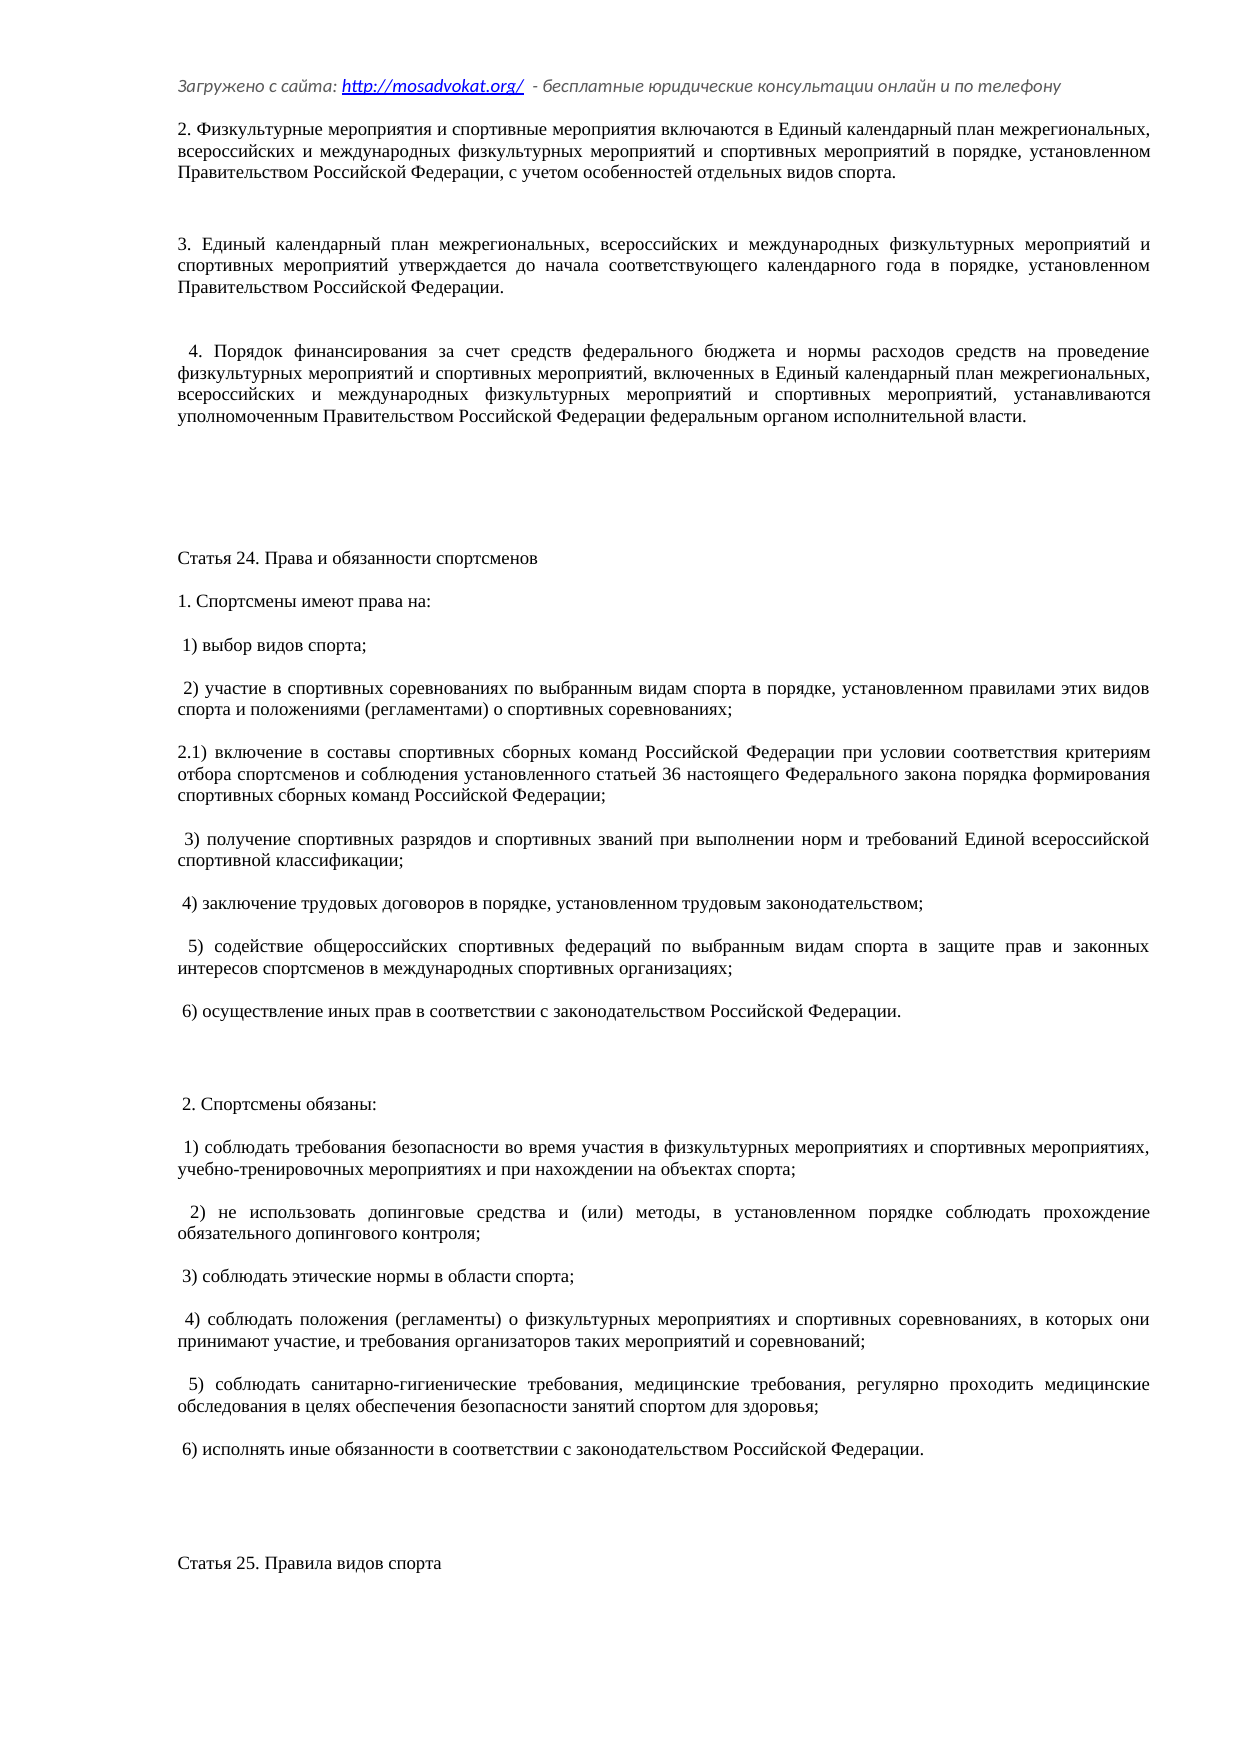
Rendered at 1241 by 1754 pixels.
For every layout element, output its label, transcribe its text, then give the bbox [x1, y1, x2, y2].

text 2) участие в спортивных соревнованиях по выбранным видам спорта в порядке, установленном правилами этих видов спорта и положениями (регламентами) о спортивных соревнованиях; [177, 677, 1152, 720]
text 2) не использовать допинговые средства и (или) методы, в установленном порядке соблюдать прохождение обязательного допингового контроля; [177, 1201, 1152, 1244]
text 6) осуществление иных прав в соответствии с законодательством Российской Федерации. [177, 1000, 1152, 1022]
text 4) заключение трудовых договоров в порядке, установленном трудовым законодательством; [177, 892, 1152, 914]
text 4) соблюдать положения (регламенты) о физкультурных мероприятиях и спортивных соревнованиях, в которых они принимают участие, и требования организаторов таких мероприятий и соревнований; [177, 1308, 1152, 1351]
text 2. Спортсмены обязаны: [177, 1093, 1152, 1114]
text 6) исполнять иные обязанности в соответствии с законодательством Российской Федерации. [177, 1438, 1152, 1459]
text Статья 25. Правила видов спорта [177, 1552, 1152, 1573]
text 5) содействие общероссийских спортивных федераций по выбранным видам спорта в защите прав и законных интересов спортсменов в международных спортивных организациях; [177, 935, 1152, 978]
text 3) соблюдать этические нормы в области спорта; [177, 1265, 1152, 1287]
text 3. Единый календарный план межрегиональных, всероссийских и международных физкультурных мероприятий и спортивных мероприятий утверждается до начала соответствующего календарного года в порядке, установленном Правительством Российской Федерации. [177, 232, 1152, 297]
text 3) получение спортивных разрядов и спортивных званий при выполнении норм и требований Единой всероссийской спортивной классификации; [177, 827, 1152, 871]
text 2. Физкультурные мероприятия и спортивные мероприятия включаются в Единый календарный план межрегиональных, всероссийских и международных физкультурных мероприятий и спортивных мероприятий в порядке, установленном Правительством Российской Федерации, с учетом особенностей отдельных видов спорта. [177, 118, 1152, 183]
text 5) соблюдать санитарно-гигиенические требования, медицинские требования, регулярно проходить медицинские обследования в целях обеспечения безопасности занятий спортом для здоровья; [177, 1373, 1152, 1416]
text 1) выбор видов спорта; [177, 633, 1152, 655]
text Статья 24. Права и обязанности спортсменов [177, 547, 1152, 569]
text 1. Спортсмены имеют права на: [177, 590, 1152, 612]
text 1) соблюдать требования безопасности во время участия в физкультурных мероприятиях и спортивных мероприятиях, учебно-тренировочных мероприятиях и при нахождении на объектах спорта; [177, 1136, 1152, 1179]
text 4. Порядок финансирования за счет средств федерального бюджета и нормы расходов средств на проведение физкультурных мероприятий и спортивных мероприятий, включенных в Единый календарный план межрегиональных, всероссийских и международных физкультурных мероприятий и спортивных мероприятий, устанавливаются уполномоченным Правительством Российской Федерации федеральным органом исполнительной власти. [177, 340, 1152, 426]
text 2.1) включение в составы спортивных сборных команд Российской Федерации при условии соответствия критериям отбора спортсменов и соблюдения установленного статьей 36 настоящего Федерального закона порядка формирования спортивных сборных команд Российской Федерации; [177, 741, 1152, 806]
